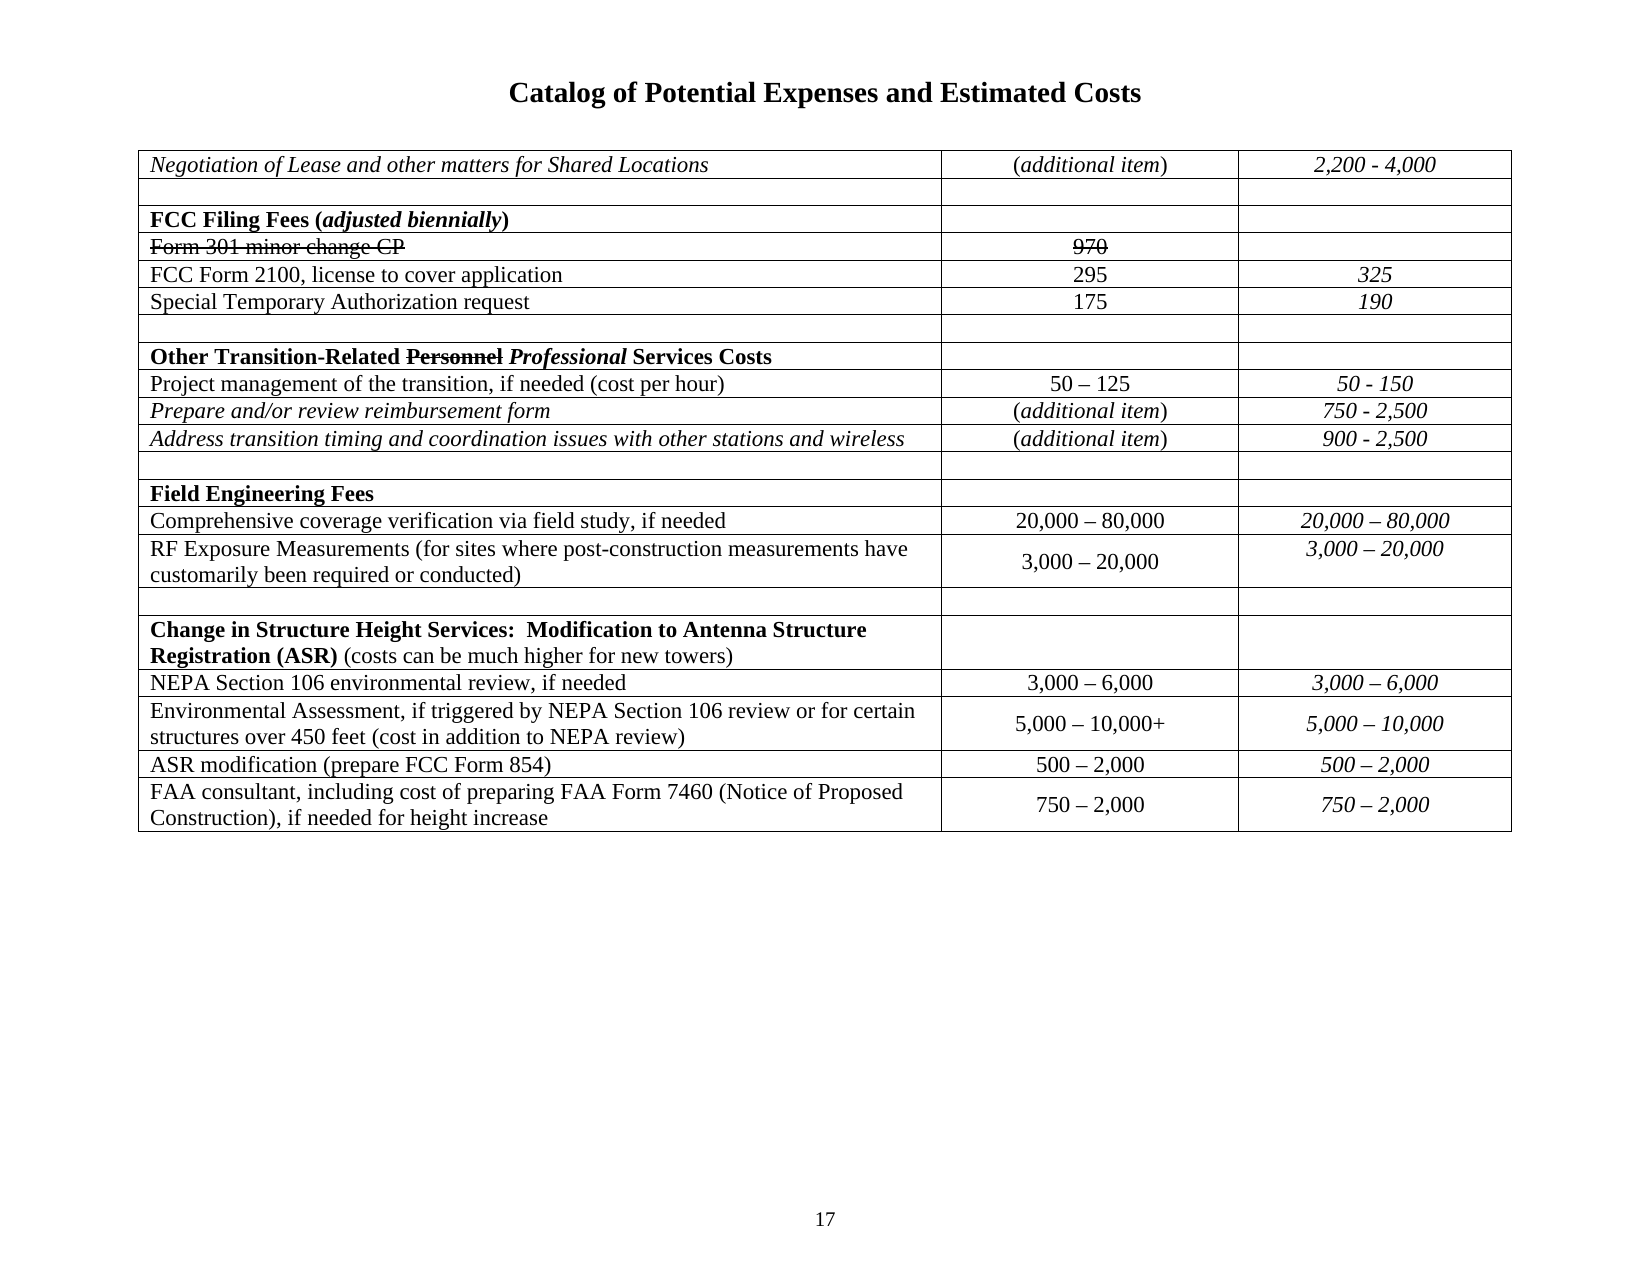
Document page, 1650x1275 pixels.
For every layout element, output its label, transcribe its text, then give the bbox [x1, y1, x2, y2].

table_cell RF Exposure Measurements (for sites where post-construction measurements have customarily been required or conducted) [139, 535, 941, 587]
table_cell 500 – 2,000 [1239, 751, 1511, 777]
table_cell 500 – 2,000 [942, 751, 1238, 777]
table_cell 295 [942, 261, 1238, 287]
table_cell 2,200 - 4,000 [1239, 151, 1511, 177]
table_cell 5,000 – 10,000+ [942, 697, 1238, 749]
table_cell Negotiation of Lease and other matters for Shared Locations [139, 151, 941, 177]
table_cell [942, 206, 1238, 232]
table_cell [942, 588, 1238, 615]
table_cell [942, 179, 1238, 205]
table_cell [1239, 233, 1511, 259]
table_cell 750 – 2,000 [942, 778, 1238, 831]
table_cell FCC Filing Fees (adjusted biennially) [139, 206, 941, 232]
table_cell 5,000 – 10,000 [1239, 697, 1511, 749]
table_cell Other Transition-Related Personnel Professional Services Costs [139, 343, 941, 369]
table_cell 3,000 – 20,000 [1239, 535, 1511, 587]
table_cell (additional item) [942, 151, 1238, 177]
table_cell 750 - 2,500 [1239, 398, 1511, 424]
table_cell (additional item) [942, 398, 1238, 424]
table_cell [139, 588, 941, 615]
table_cell Prepare and/or review reimbursement form [139, 398, 941, 424]
table_cell 750 – 2,000 [1239, 778, 1511, 831]
table_cell Special Temporary Authorization request [139, 288, 941, 314]
table_cell [942, 452, 1238, 479]
table_cell [1239, 315, 1511, 342]
table_cell [1239, 179, 1511, 205]
table_cell Field Engineering Fees [139, 480, 941, 506]
table_cell [1239, 452, 1511, 479]
table_cell Comprehensive coverage verification via field study, if needed [139, 507, 941, 533]
table_cell Change in Structure Height Services: Modification to Antenna Structure Registration (ASR) (costs can be much higher for new towers) [139, 616, 941, 668]
table_cell Address transition timing and coordination issues with other stations and wireless [139, 425, 941, 451]
table_cell [139, 452, 941, 479]
table_cell FCC Form 2100, license to cover application [139, 261, 941, 287]
table_cell 970 [942, 233, 1238, 259]
table_cell 3,000 – 20,000 [942, 535, 1238, 587]
table_cell (additional item) [942, 425, 1238, 451]
table_cell [1239, 480, 1511, 506]
table_cell 3,000 – 6,000 [942, 670, 1238, 696]
table_cell 50 - 150 [1239, 370, 1511, 397]
table_cell [1239, 206, 1511, 232]
table_cell Form 301 minor change CP [139, 233, 941, 259]
table_cell 20,000 – 80,000 [942, 507, 1238, 533]
table_cell 20,000 – 80,000 [1239, 507, 1511, 533]
table_cell FAA consultant, including cost of preparing FAA Form 7460 (Notice of Proposed Construction), if needed for height increase [139, 778, 941, 831]
table_cell [942, 315, 1238, 342]
table_cell NEPA Section 106 environmental review, if needed [139, 670, 941, 696]
table_cell 175 [942, 288, 1238, 314]
table_cell ASR modification (prepare FCC Form 854) [139, 751, 941, 777]
table_cell 3,000 – 6,000 [1239, 670, 1511, 696]
table_cell [1239, 343, 1511, 369]
table_cell Project management of the transition, if needed (cost per hour) [139, 370, 941, 397]
table_cell 325 [1239, 261, 1511, 287]
table_cell [139, 179, 941, 205]
table_cell [942, 343, 1238, 369]
table_cell [1239, 616, 1511, 668]
table_cell 190 [1239, 288, 1511, 314]
table_cell 900 - 2,500 [1239, 425, 1511, 451]
table_cell [139, 315, 941, 342]
table_cell [942, 480, 1238, 506]
table_cell 50 – 125 [942, 370, 1238, 397]
table_cell [1239, 588, 1511, 615]
table_cell [942, 616, 1238, 668]
table_cell Environmental Assessment, if triggered by NEPA Section 106 review or for certain structures over 450 feet (cost in addition to NEPA review) [139, 697, 941, 749]
